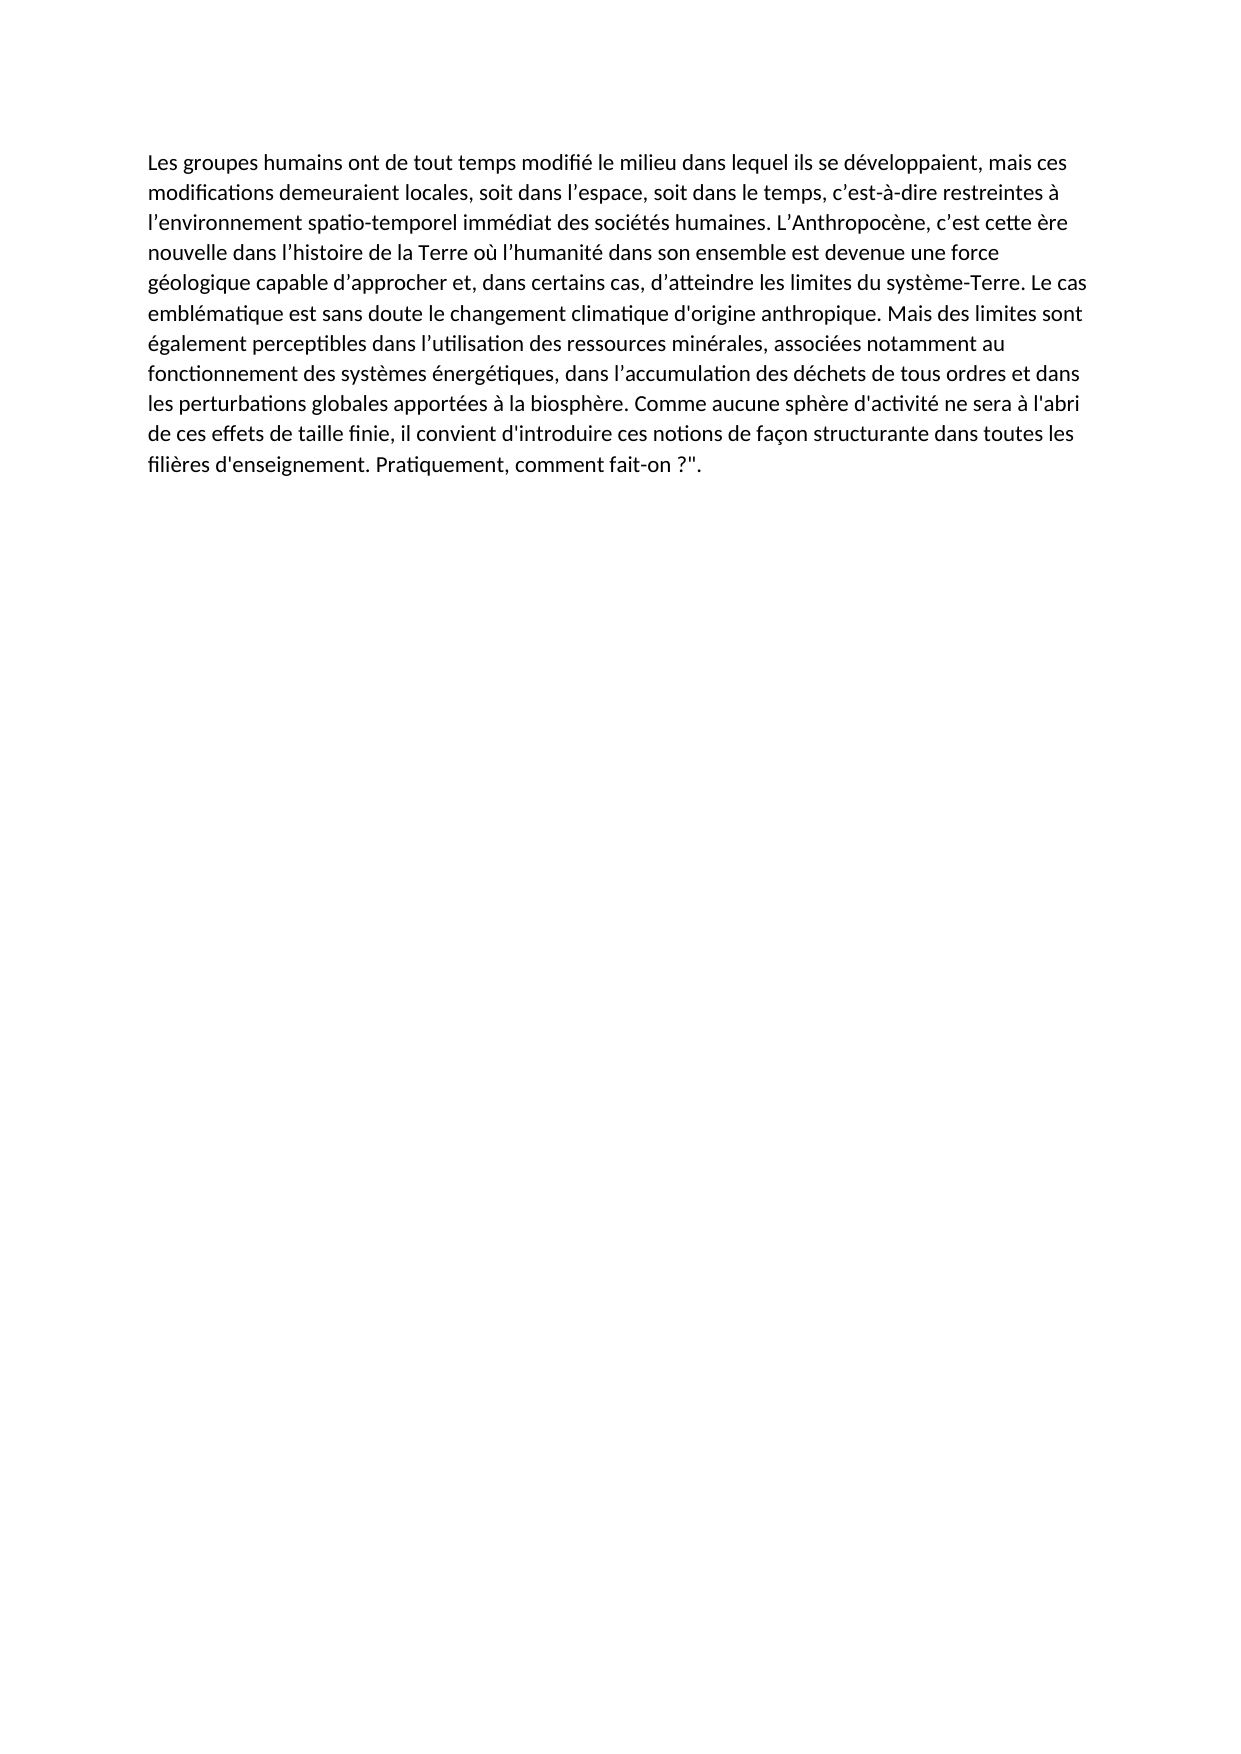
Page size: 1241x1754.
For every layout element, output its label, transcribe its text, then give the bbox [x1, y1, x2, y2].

text Les groupes humains ont de tout temps modifié le milieu dans lequel ils se développaient, mais ces modifications demeuraient locales, soit dans l’espace, soit dans le temps, c’est-à-dire restreintes à l’environnement spatio-temporel immédiat des sociétés humaines. L’Anthropocène, c’est cette ère nouvelle dans l’histoire de la Terre où l’humanité dans son ensemble est devenue une force géologique capable d’approcher et, dans certains cas, d’atteindre les limites du système-Terre. Le cas emblématique est sans doute le changement climatique d'origine anthropique. Mais des limites sont également perceptibles dans l’utilisation des ressources minérales, associées notamment au fonctionnement des systèmes énergétiques, dans l’accumulation des déchets de tous ordres et dans les perturbations globales apportées à la biosphère. Comme aucune sphère d'activité ne sera à l'abri de ces effets de taille finie, il convient d'introduire ces notions de façon structurante dans toutes les filières d'enseignement. Pratiquement, comment fait-on ?". [148, 148, 1093, 478]
